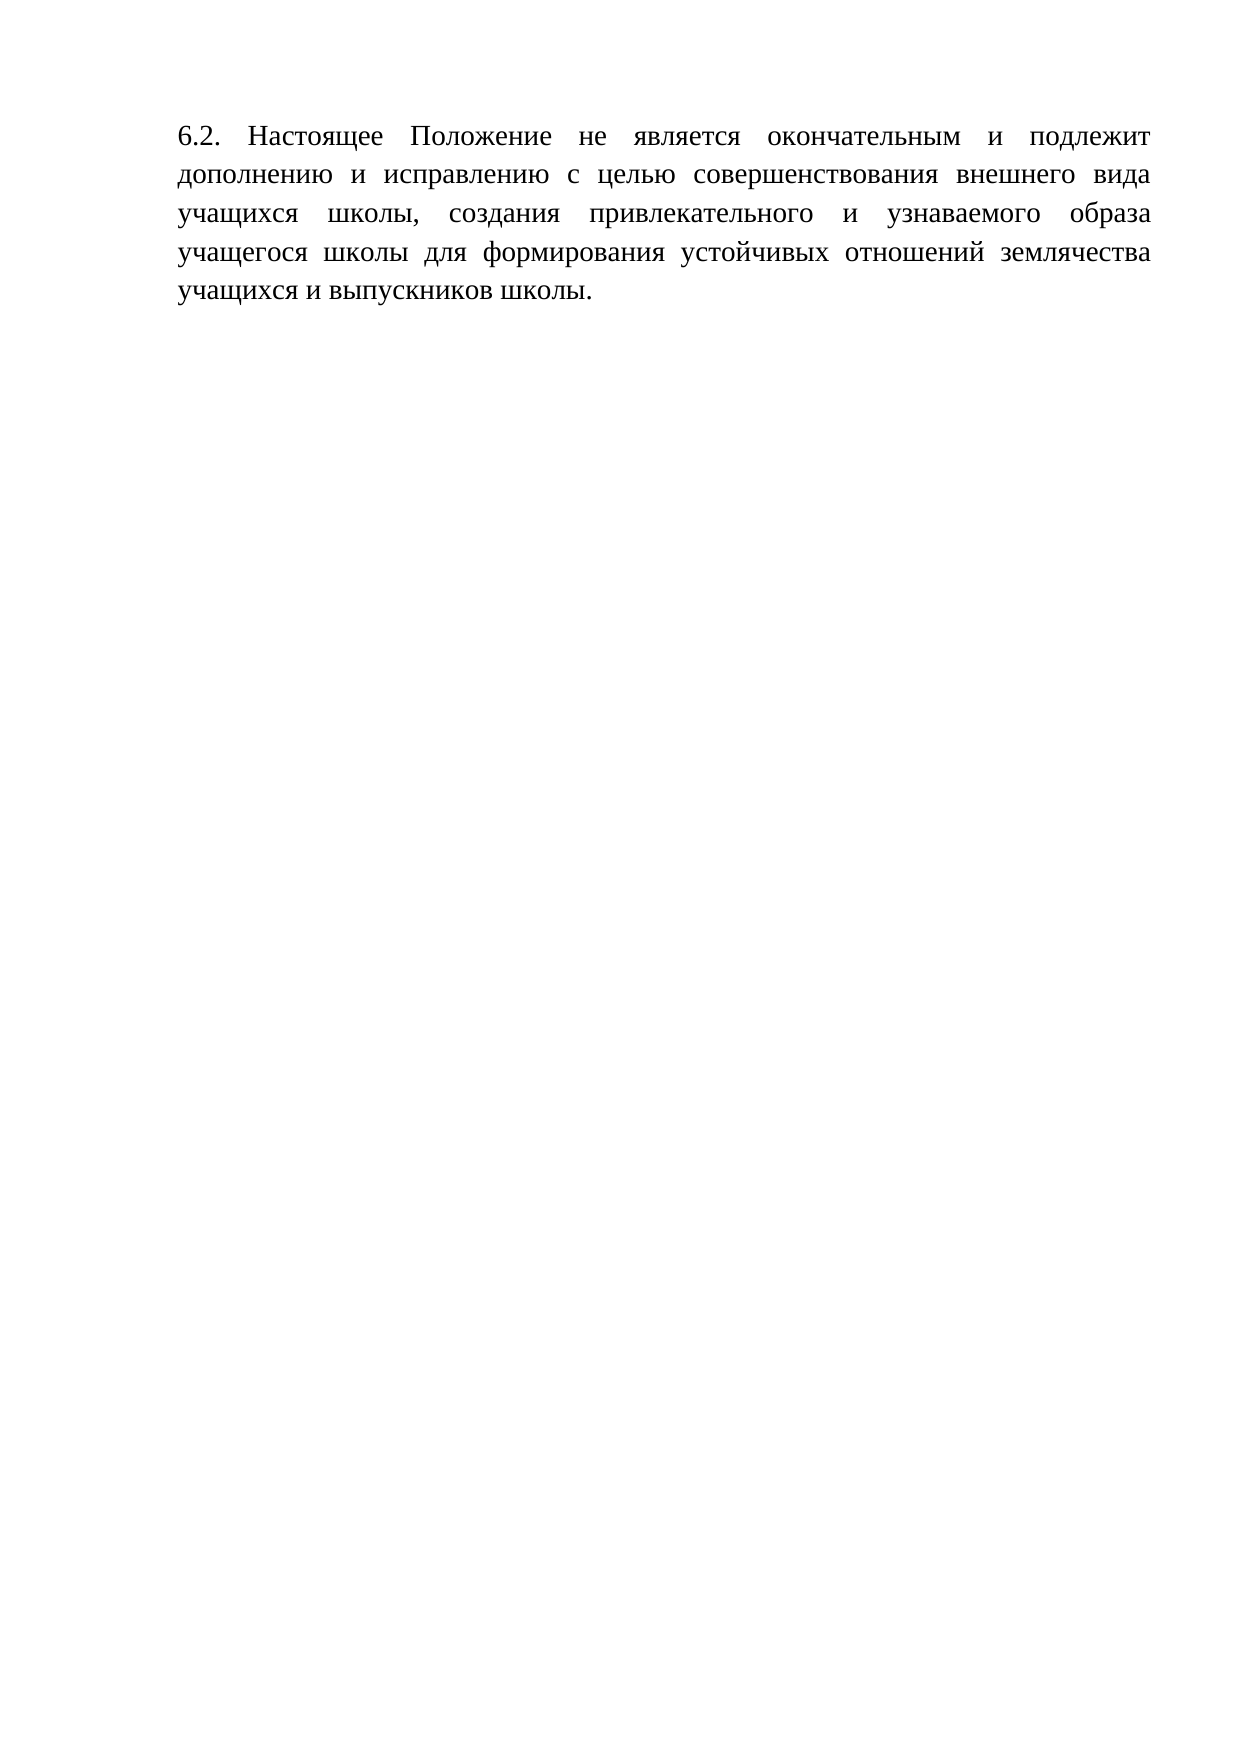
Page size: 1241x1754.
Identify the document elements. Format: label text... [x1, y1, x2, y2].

text 6.2. Настоящее Положение не является окончательным и подлежит дополнению и исправлению с целью совершенствования внешнего вида учащихся школы, создания привлекательного и узнаваемого образа учащегося школы для формирования устойчивых отношений землячества учащихся и выпускников школы. [177, 118, 1152, 306]
